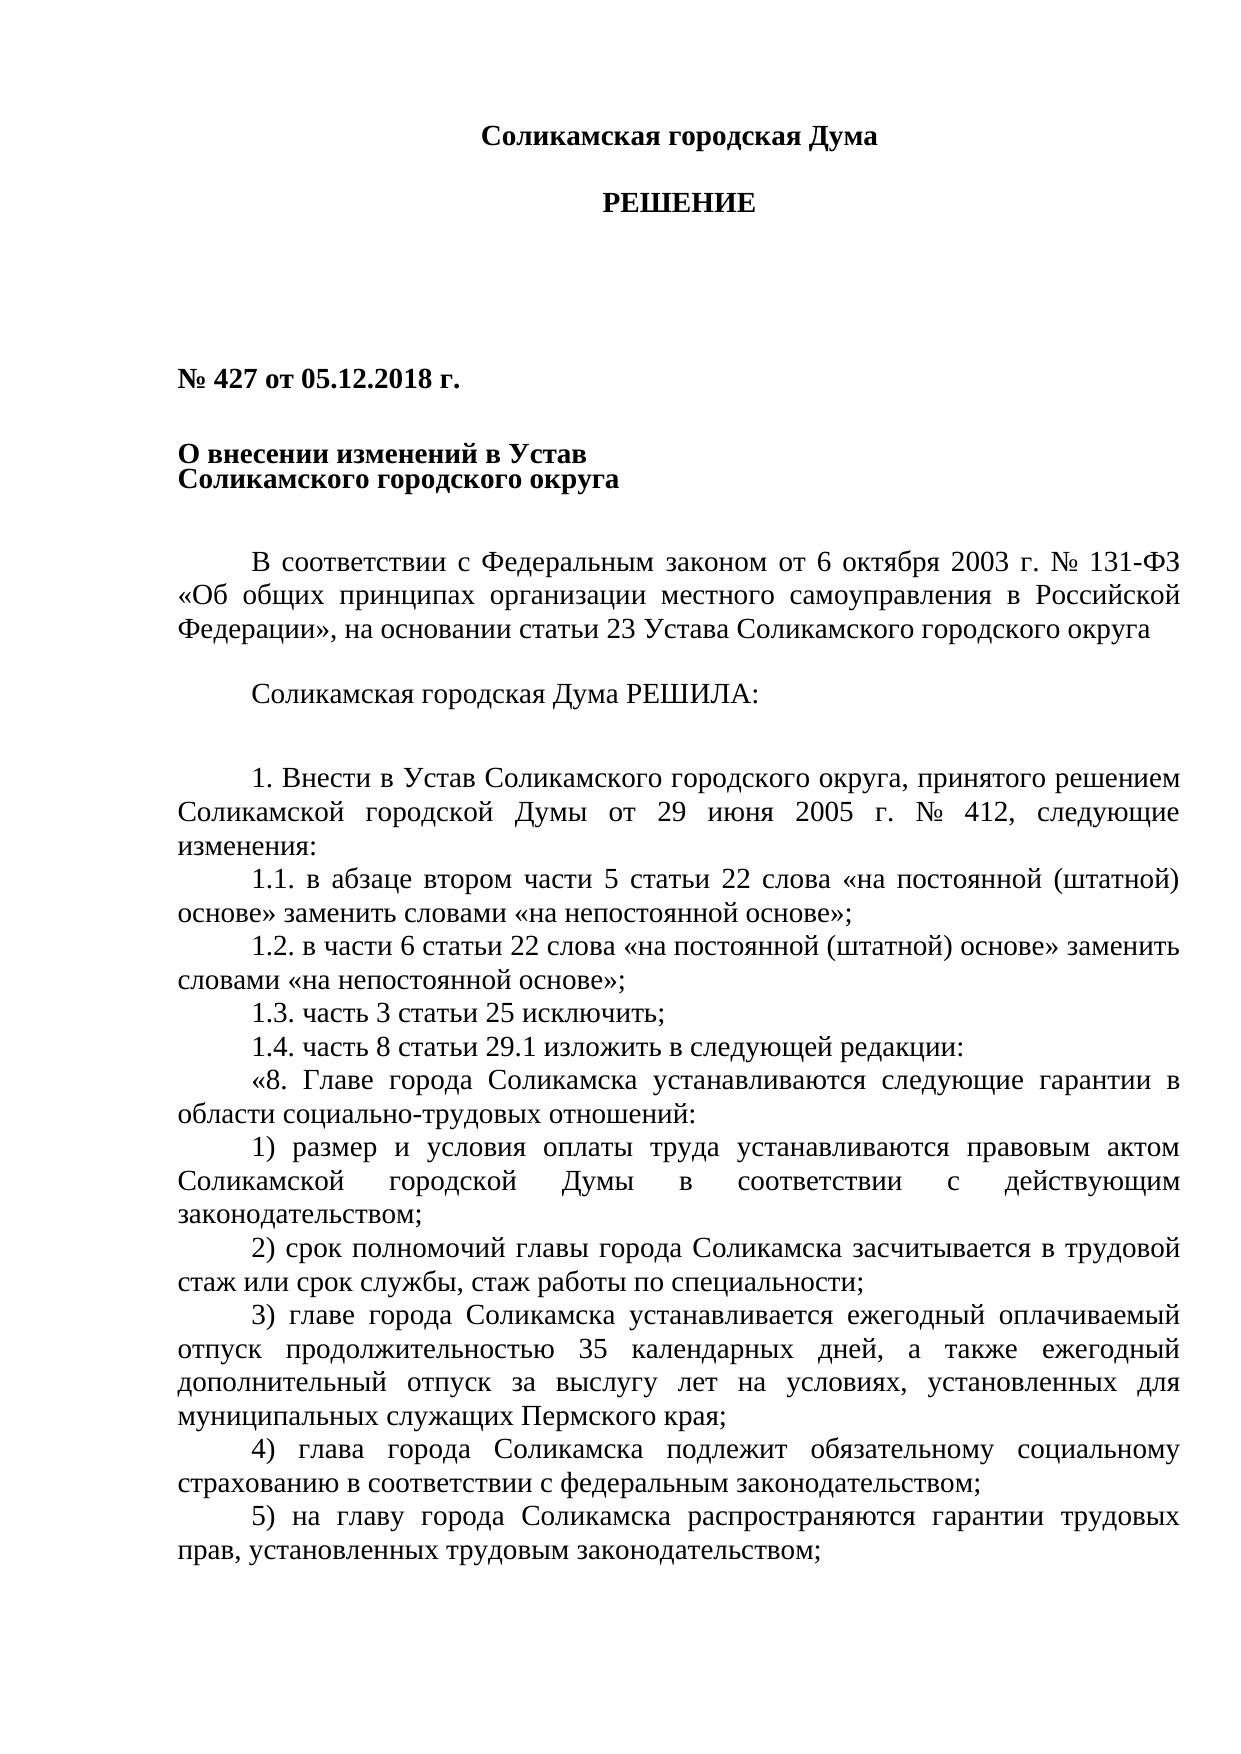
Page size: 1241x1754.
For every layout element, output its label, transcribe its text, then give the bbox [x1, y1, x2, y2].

text 5) на главу города Соликамска распространяются гарантии трудовых прав, установленных трудовым законодательством; [177, 1498, 1181, 1566]
text В соответствии с Федеральным законом от 6 октября . № 131-ФЗ «Об общих принципах организации местного самоуправления в Российской Федерации», на основании статьи 23 Устава Соликамского городского округа [177, 544, 1181, 644]
text 1.2. в части 6 статьи 22 слова «на постоянной (штатной) основе» заменить словами «на непостоянной основе»; [177, 928, 1181, 995]
text 1.3. часть 3 статьи 25 исключить; [177, 995, 1181, 1029]
text РЕШИЛА: [177, 673, 1181, 711]
text 1.1. в абзаце втором части 5 статьи 22 слова «на постоянной (штатной) основе» заменить словами «на непостоянной основе»; [177, 861, 1181, 928]
text 3) главе города Соликамска устанавливается ежегодный оплачиваемый отпуск продолжительностью 35 календарных дней, а также ежегодный дополнительный отпуск за выслугу лет на условиях, установленных для муниципальных служащих Пермского края; [177, 1297, 1181, 1431]
text 2) срок полномочий главы города Соликамска засчитывается в трудовой стаж или срок службы, стаж работы по специальности; [177, 1230, 1181, 1297]
text РЕШЕНИЕ [177, 185, 1181, 219]
text 1.4. часть 8 статьи 29.1 изложить в следующей редакции: [177, 1029, 1181, 1062]
text О внесении изменений в Устав [177, 444, 1181, 469]
text «8. Главе города Соликамска устанавливаются следующие гарантии в области социально-трудовых отношений: [177, 1062, 1181, 1129]
text 4) глава города Соликамска подлежит обязательному социальному страхованию в соответствии с федеральным законодательством; [177, 1431, 1181, 1498]
text 1. Внести в Устав Соликамского городского округа, принятого решением Соликамской городской Думы от 29 июня . № 412, следующие изменения: [177, 761, 1181, 861]
text Соликамская городская Дума [177, 118, 1181, 152]
text 1) размер и условия оплаты труда устанавливаются правовым актом Соликамской городской Думы в соответствии с действующим законодательством; [177, 1129, 1181, 1230]
text Соликамского городского округа [177, 469, 1181, 494]
text № 427 от 05.12.2018 г. [177, 369, 1181, 394]
